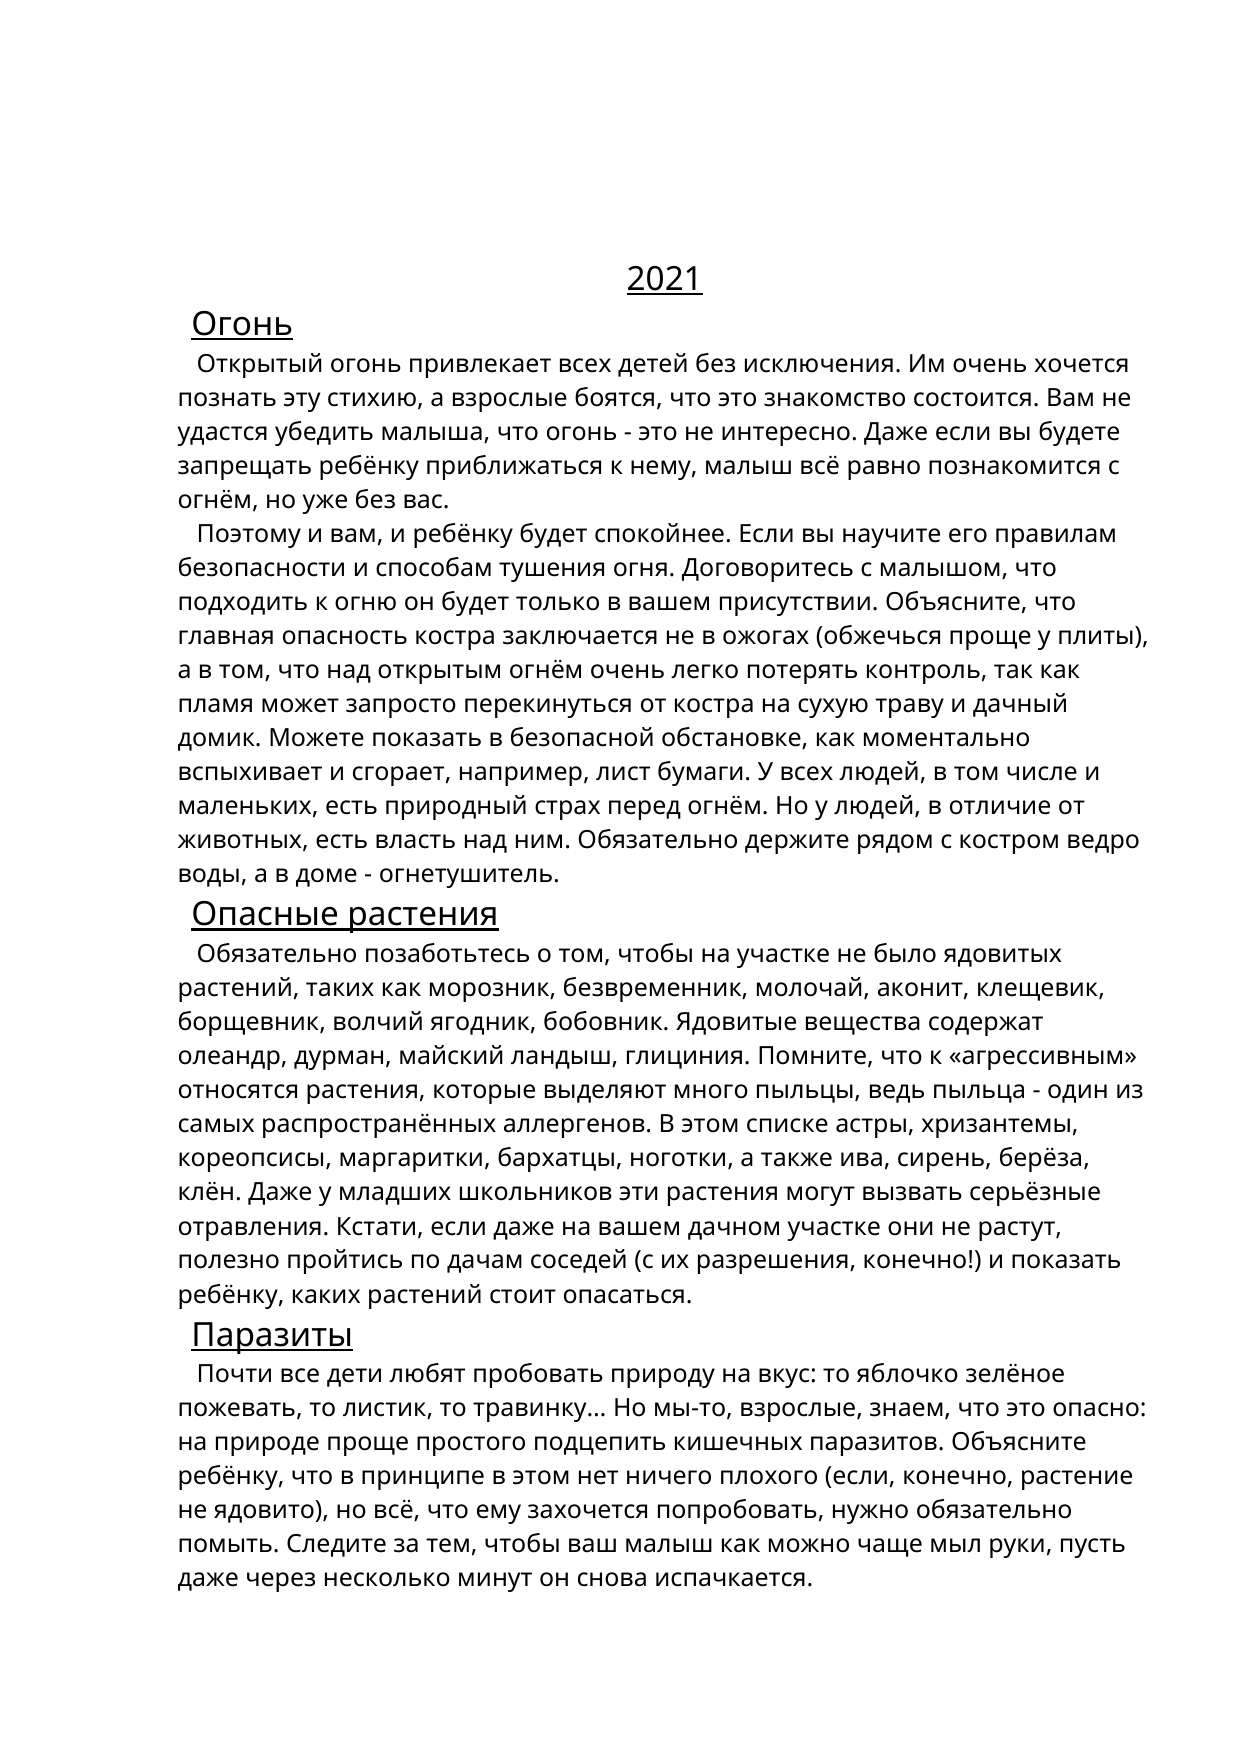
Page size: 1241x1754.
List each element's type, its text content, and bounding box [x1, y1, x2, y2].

text Открытый огонь привлекает всех детей без исключения. Им очень хочется познать эту стихию, а взрослые боятся, что это знакомство состоится. Вам не удастся убедить малыша, что огонь - это не интересно. Даже если вы будете запрещать ребёнку приближаться к нему, малыш всё равно познакомится с огнём, но уже без вас. [177, 345, 1152, 516]
text Поэтому и вам, и ребёнку будет спокойнее. Если вы научите его правилам безопасности и способам тушения огня. Договоритесь с малышом, что подходить к огню он будет только в вашем присутствии. Объясните, что главная опасность костра заключается не в ожогах (обжечься проще у плиты), а в том, что над открытым огнём очень легко потерять контроль, так как пламя может запросто перекинуться от костра на сухую траву и дачный домик. Можете показать в безопасной обстановке, как моментально вспыхивает и сгорает, например, лист бумаги. У всех людей, в том числе и маленьких, есть природный страх перед огнём. Но у людей, в отличие от животных, есть власть над ним. Обязательно держите рядом с костром ведро воды, а в доме - огнетушитель. [177, 516, 1152, 890]
text Почти все дети любят пробовать природу на вкус: то яблочко зелёное пожевать, то листик, то травинку… Но мы-то, взрослые, знаем, что это опасно: на природе проще простого подцепить кишечных паразитов. Объясните ребёнку, что в принципе в этом нет ничего плохого (если, конечно, растение не ядовито), но всё, что ему захочется попробовать, нужно обязательно помыть. Следите за тем, чтобы ваш малыш как можно чаще мыл руки, пусть даже через несколько минут он снова испачкается. [177, 1356, 1152, 1594]
text Огонь [191, 300, 1138, 345]
text 2021 [191, 254, 1138, 300]
text Паразиты [191, 1310, 1138, 1356]
text Обязательно позаботьтесь о том, чтобы на участке не было ядовитых растений, таких как морозник, безвременник, молочай, аконит, клещевик, борщевник, волчий ягодник, бобовник. Ядовитые вещества содержат олеандр, дурман, майский ландыш, глициния. Помните, что к «агрессивным» относятся растения, которые выделяют много пыльцы, ведь пыльца - один из самых распространённых аллергенов. В этом списке астры, хризантемы, кореопсисы, маргаритки, бархатцы, ноготки, а также ива, сирень, берёза, клён. Даже у младших школьников эти растения могут вызвать серьёзные отравления. Кстати, если даже на вашем дачном участке они не растут, полезно пройтись по дачам соседей (с их разрешения, конечно!) и показать ребёнку, каких растений стоит опасаться. [177, 936, 1152, 1310]
text Опасные растения [191, 890, 1138, 936]
